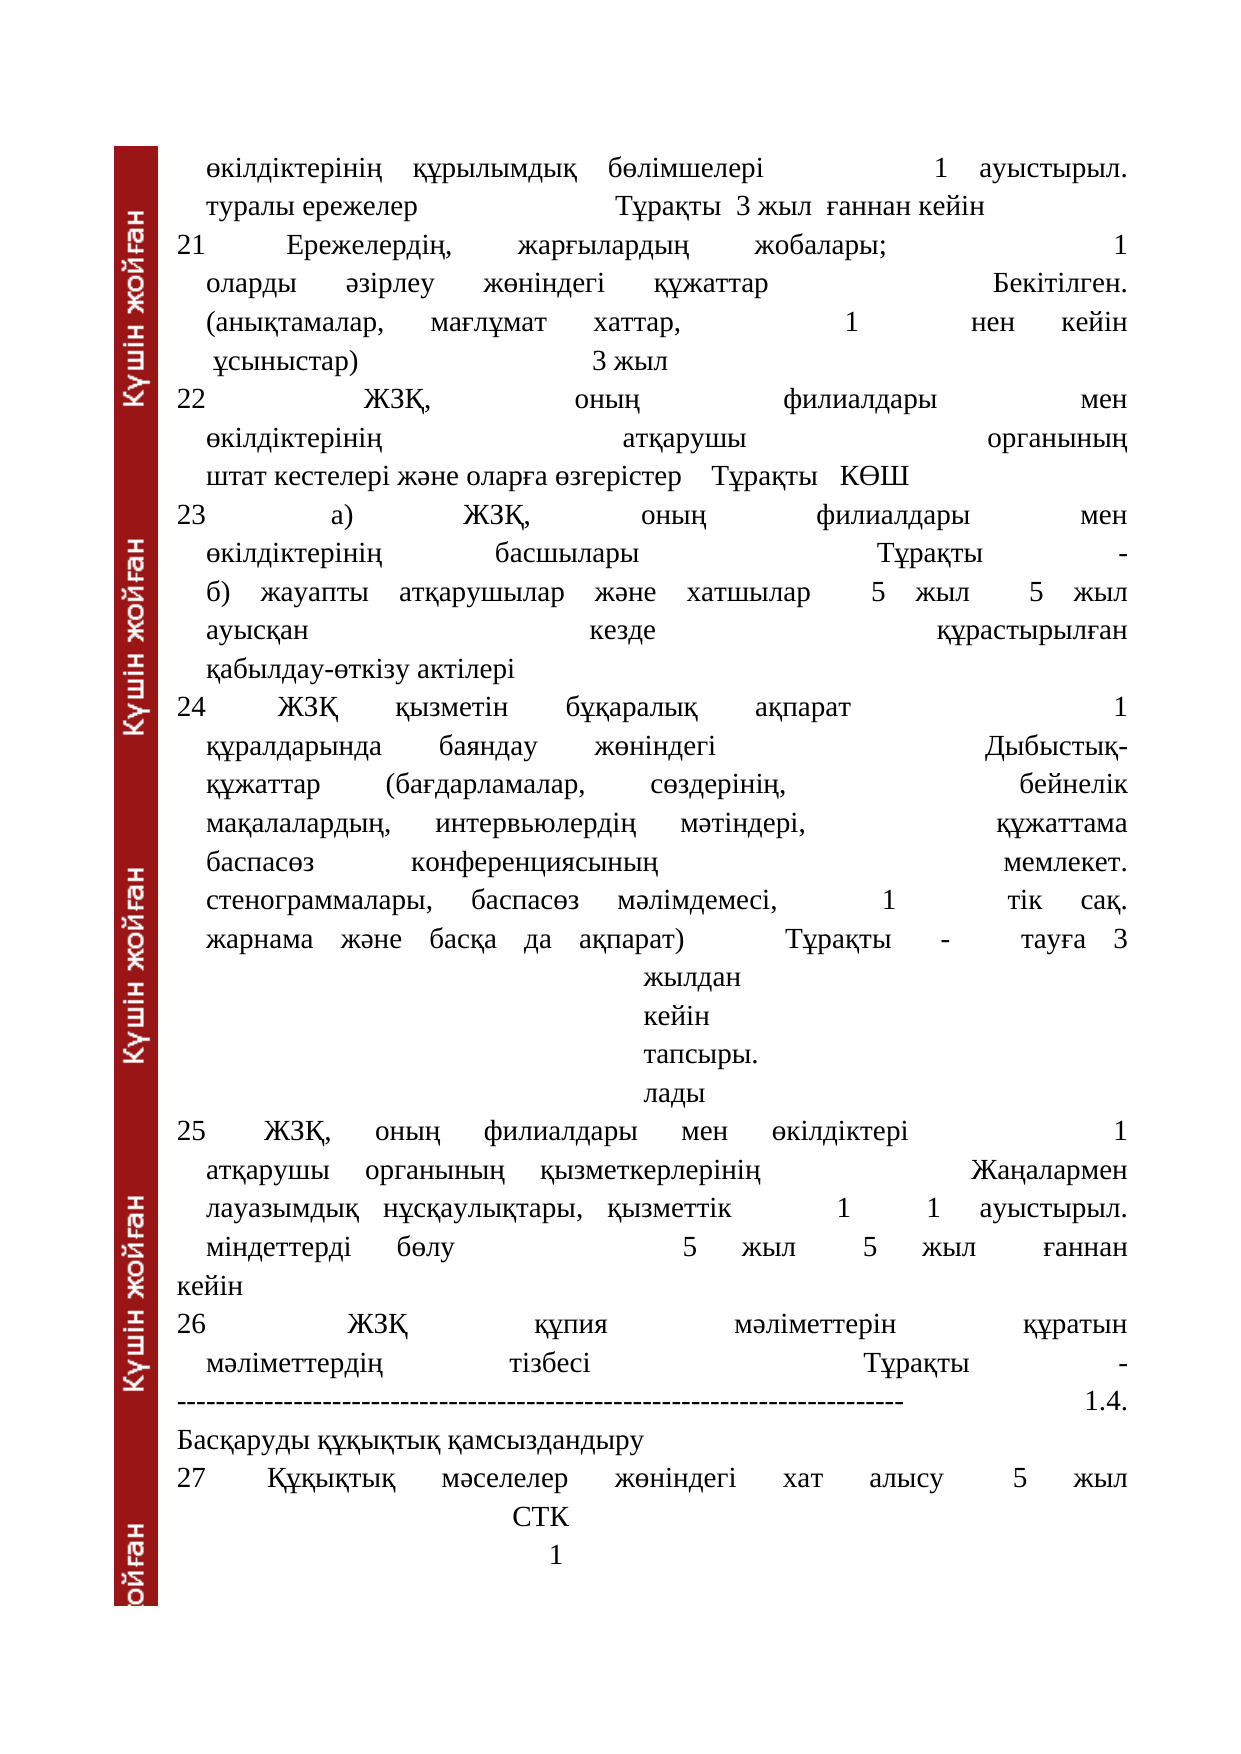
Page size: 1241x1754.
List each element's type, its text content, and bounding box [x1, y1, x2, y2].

picture [114, 492, 158, 497]
picture [114, 1455, 158, 1460]
text 21 Ережелердің, жарғылардың жобалары; 1 оларды әзірлеу жөніндегі құжаттар Бекітілген. (анықтамалар, мағлұмат хаттар, 1 нен кейін ұсыныстар) 3 жыл [112, 227, 1128, 376]
picture [114, 1301, 158, 1306]
picture [114, 376, 158, 381]
picture [114, 1571, 158, 1606]
picture [114, 684, 158, 689]
picture [114, 222, 158, 227]
text 26 ЖЗҚ құпия мәліметтерін құратын мәліметтердің тізбесі Тұрақты - --------------------------------------------------------------------------- 1.4. Басқаруды құқықтық қамсыздандыру [112, 1306, 1128, 1455]
text 23 а) ЖЗҚ, оның филиалдары мен өкілдіктерінің басшылары Тұрақты - б) жауапты атқарушылар және хатшылар 5 жыл 5 жыл ауысқан кезде құрастырылған қабылдау-өткізу актілері [112, 497, 1128, 684]
picture [114, 1108, 158, 1113]
picture [114, 146, 158, 150]
text 25 ЖЗҚ, оның филиалдары мен өкілдіктері 1 атқарушы органының қызметкерлерінің Жаңалармен лауазымдық нұсқаулықтары, қызметтік 1 1 ауыстырыл. міндеттерді бөлу 5 жыл 5 жыл ғаннан кейін [112, 1113, 1128, 1301]
text 24 ЖЗҚ қызметін бұқаралық ақпарат 1 құралдарында баяндау жөніндегі Дыбыстық- құжаттар (бағдарламалар, сөздерінің, бейнелік мақалалардың, интервьюлердің мәтіндері, құжаттама баспасөз конференциясының мемлекет. стенограммалары, баспасөз мәлімдемесі, 1 тік сақ. жарнама және басқа да ақпарат) Тұрақты - тауға 3 жылдан кейін тапсыры. лады [112, 689, 1128, 1108]
text 22 ЖЗҚ, оның филиалдары мен өкілдіктерінің атқарушы органының штат кестелері және оларға өзгерістер Тұрақты КӨШ [112, 381, 1128, 492]
